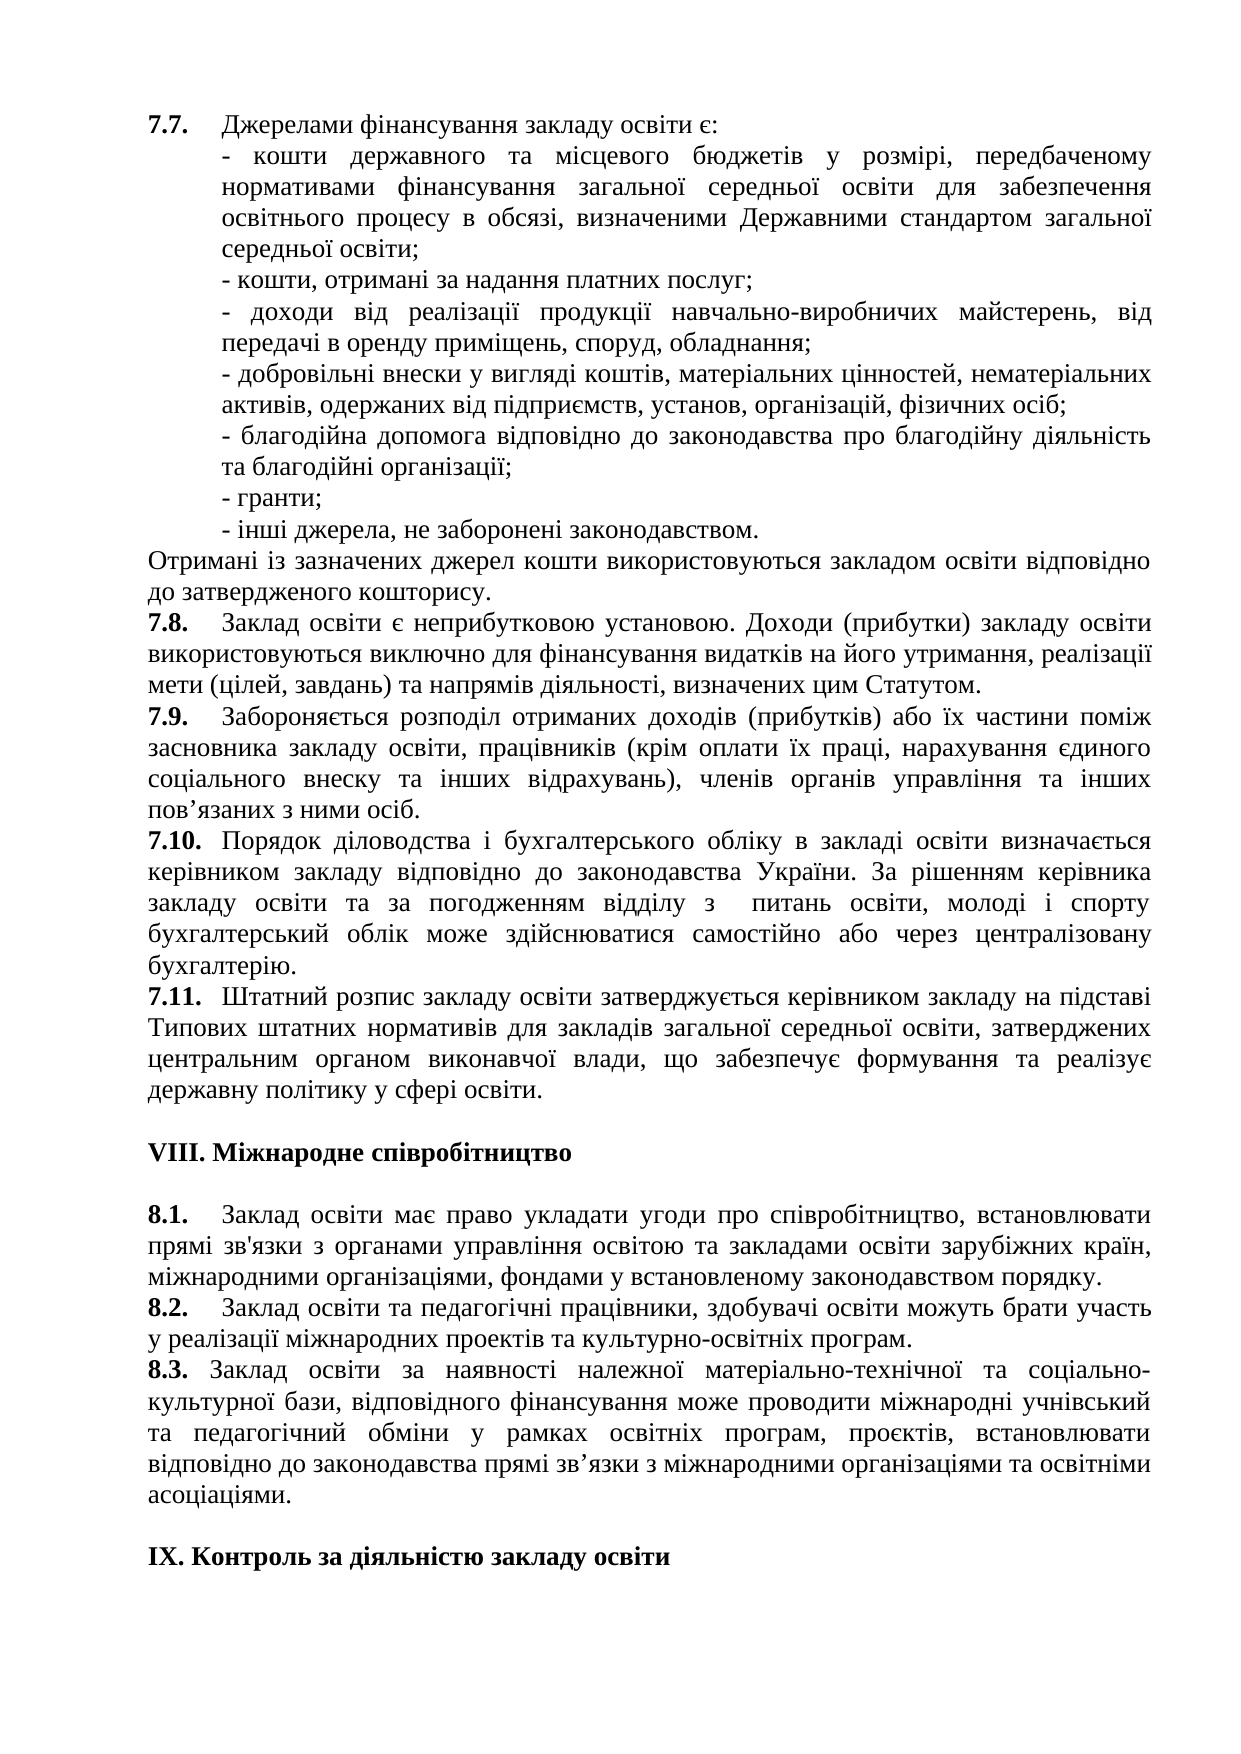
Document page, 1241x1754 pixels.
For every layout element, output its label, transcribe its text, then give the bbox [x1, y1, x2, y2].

text - благодійна допомога відповідно до законодавства про благодійну діяльність та благодійні організації; [221, 419, 1152, 482]
text 7.7. Джерелами фінансування закладу освіти є: [148, 108, 1152, 139]
text ІХ. Контроль за діяльністю закладу освіти [148, 1541, 1152, 1572]
text - доходи від реалізації продукції навчально-виробничих майстерень, від передачі в оренду приміщень, споруд, обладнання; [221, 295, 1152, 357]
text 8.1. Заклад освіти має право укладати угоди про співробітництво, встановлювати прямі зв'язки з органами управління освітою та закладами освіти зарубіжних країн, міжнародними організаціями, фондами у встановленому законодавством порядку. [148, 1198, 1152, 1291]
text 7.9. Забороняється розподіл отриманих доходів (прибутків) або їх частини поміж засновника закладу освіти, працівників (крім оплати їх праці, нарахування єдиного соціального внеску та інших відрахувань), членів органів управління та інших пов’язаних з ними осіб. [148, 699, 1152, 824]
text 7.11. Штатний розпис закладу освіти затверджується керівником закладу на підставі Типових штатних нормативів для закладів загальної середньої освіти, затверджених центральним органом виконавчої влади, що забезпечує формування та реалізує державну політику у сфері освіти. [148, 980, 1152, 1104]
text - інші джерела, не заборонені законодавством. [221, 513, 1152, 544]
text - добровільні внески у вигляді коштів, матеріальних цінностей, нематеріальних активів, одержаних від підприємств, установ, організацій, фізичних осіб; [221, 357, 1152, 419]
text VІІІ. Міжнародне співробітництво [148, 1136, 1152, 1167]
text Отримані із зазначених джерел кошти використовуються закладом освіти відповідно до затвердженого кошторису. [148, 544, 1152, 606]
text 8.3. Заклад освіти за наявності належної матеріально-технічної та соціально-культурної бази, відповідного фінансування може проводити міжнародні учнівський та педагогічний обміни у рамках освітніх програм, проєктів, встановлювати відповідно до законодавства прямі зв’язки з міжнародними організаціями та освітніми асоціаціями. [148, 1354, 1152, 1509]
text 7.10. Порядок діловодства і бухгалтерського обліку в закладі освіти визначається керівником закладу відповідно до законодавства України. За рішенням керівника закладу освіти та за погодженням відділу з питань освіти, молоді і спорту бухгалтерський облік може здійснюватися самостійно або через централізовану бухгалтерію. [148, 824, 1152, 980]
text - кошти, отримані за надання платних послуг; [221, 263, 1152, 295]
text 8.2. Заклад освіти та педагогічні працівники, здобувачі освіти можуть брати участь у реалізації міжнародних проектів та культурно-освітніх програм. [148, 1291, 1152, 1354]
text 7.8. Заклад освіти є неприбутковою установою. Доходи (прибутки) закладу освіти використовуються виключно для фінансування видатків на його утримання, реалізації мети (цілей, завдань) та напрямів діяльності, визначених цим Статутом. [148, 606, 1152, 699]
text - гранти; [221, 482, 1152, 513]
text - кошти державного та місцевого бюджетів у розмірі, передбаченому нормативами фінансування загальної середньої освіти для забезпечення освітнього процесу в обсязі, визначеними Державними стандартом загальної середньої освіти; [221, 139, 1152, 263]
